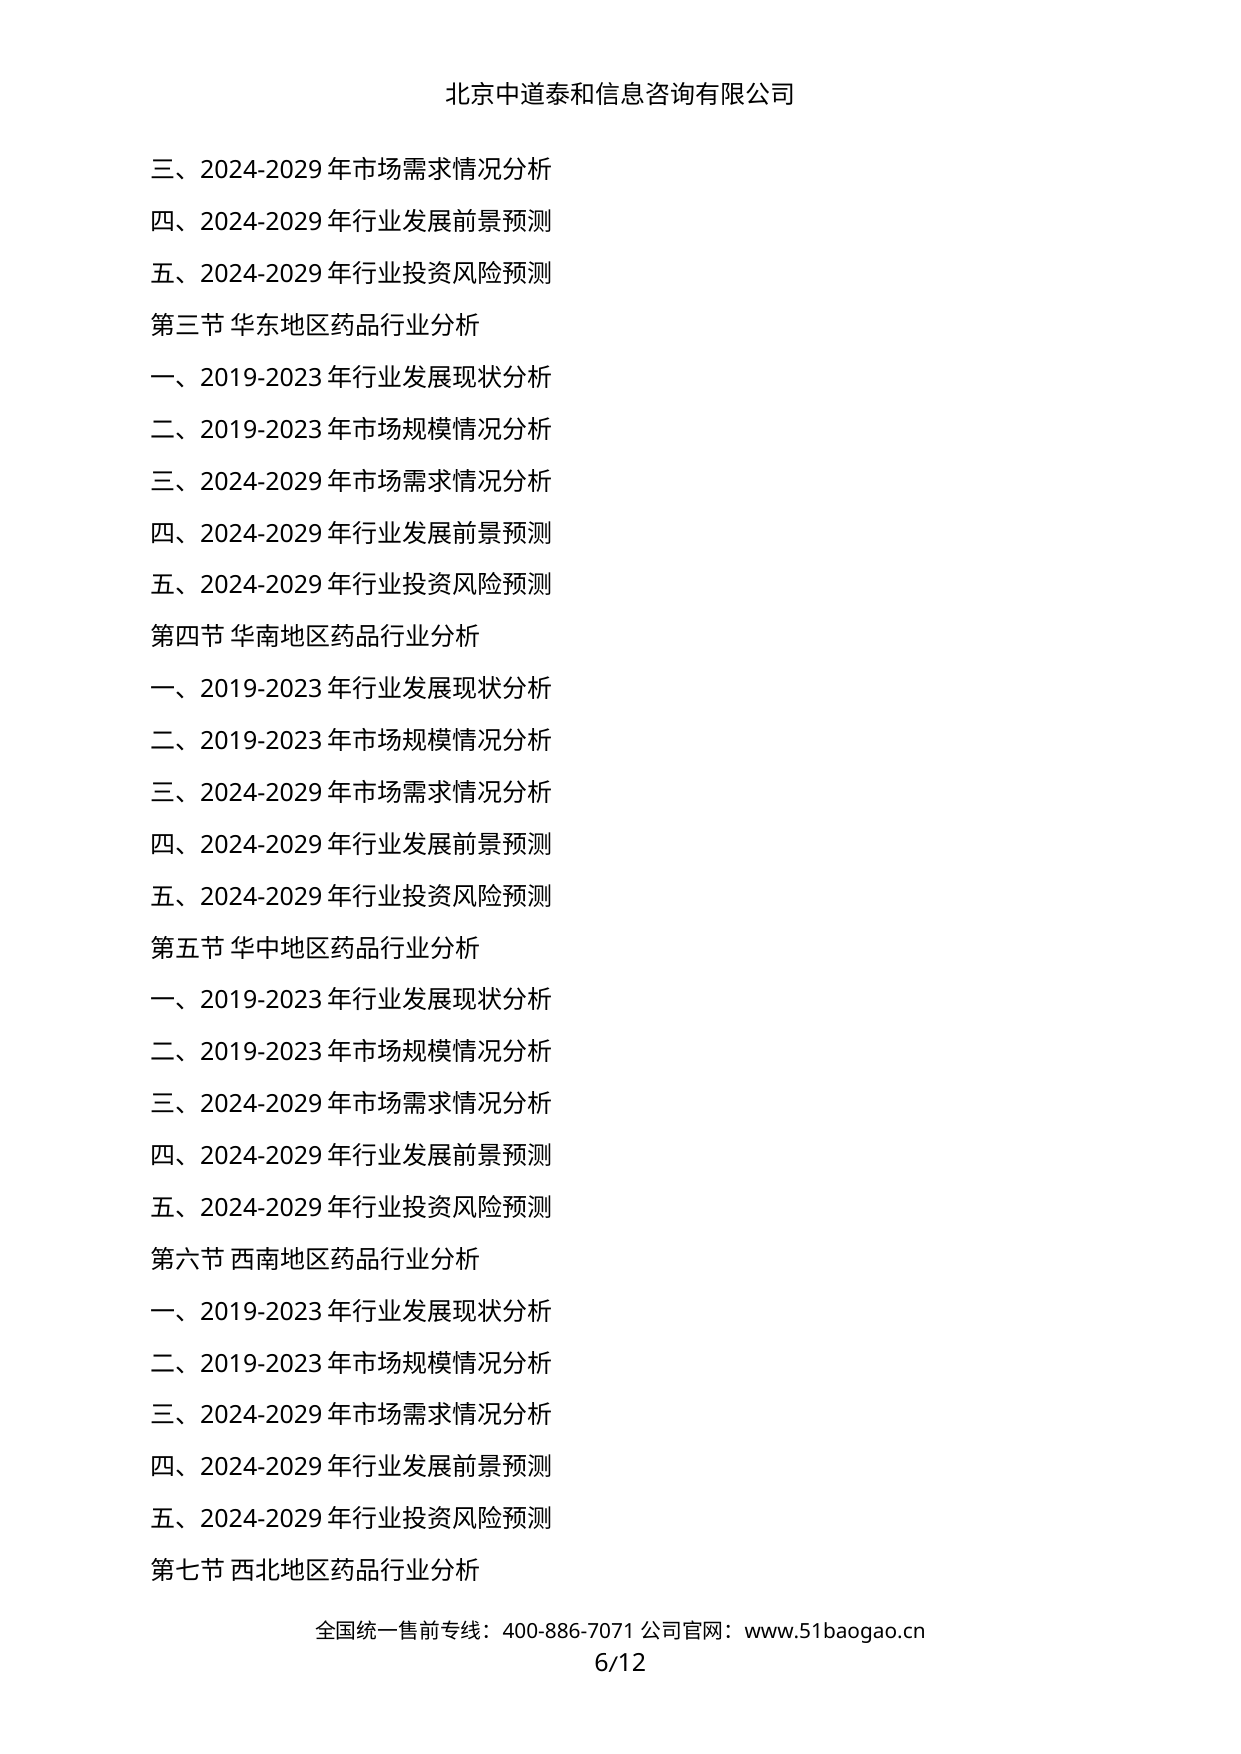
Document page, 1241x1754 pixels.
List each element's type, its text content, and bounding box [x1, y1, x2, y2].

text 五、2024-2029年行业投资风险预测 [150, 565, 1090, 601]
text 第七节 西北地区药品行业分析 [150, 1551, 1090, 1587]
text 一、2019-2023年行业发展现状分析 [150, 357, 1090, 394]
text 四、2024-2029年行业发展前景预测 [150, 202, 1090, 238]
text 五、2024-2029年行业投资风险预测 [150, 876, 1090, 912]
text 第四节 华南地区药品行业分析 [150, 617, 1090, 653]
text 第三节 华东地区药品行业分析 [150, 306, 1090, 342]
text 五、2024-2029年行业投资风险预测 [150, 254, 1090, 290]
text 四、2024-2029年行业发展前景预测 [150, 1447, 1090, 1483]
text 一、2019-2023年行业发展现状分析 [150, 669, 1090, 705]
text 三、2024-2029年市场需求情况分析 [150, 772, 1090, 809]
text 四、2024-2029年行业发展前景预测 [150, 824, 1090, 861]
text 四、2024-2029年行业发展前景预测 [150, 513, 1090, 549]
text 二、2019-2023年市场规模情况分析 [150, 1032, 1090, 1068]
text 三、2024-2029年市场需求情况分析 [150, 1395, 1090, 1431]
text 二、2019-2023年市场规模情况分析 [150, 721, 1090, 757]
text 一、2019-2023年行业发展现状分析 [150, 980, 1090, 1016]
text 三、2024-2029年市场需求情况分析 [150, 150, 1090, 186]
text 五、2024-2029年行业投资风险预测 [150, 1187, 1090, 1224]
text 二、2019-2023年市场规模情况分析 [150, 409, 1090, 446]
text 第五节 华中地区药品行业分析 [150, 928, 1090, 964]
text 二、2019-2023年市场规模情况分析 [150, 1343, 1090, 1379]
text 第六节 西南地区药品行业分析 [150, 1239, 1090, 1276]
text 四、2024-2029年行业发展前景预测 [150, 1136, 1090, 1172]
text 三、2024-2029年市场需求情况分析 [150, 1084, 1090, 1120]
text 五、2024-2029年行业投资风险预测 [150, 1499, 1090, 1535]
text 一、2019-2023年行业发展现状分析 [150, 1291, 1090, 1327]
text 三、2024-2029年市场需求情况分析 [150, 461, 1090, 497]
